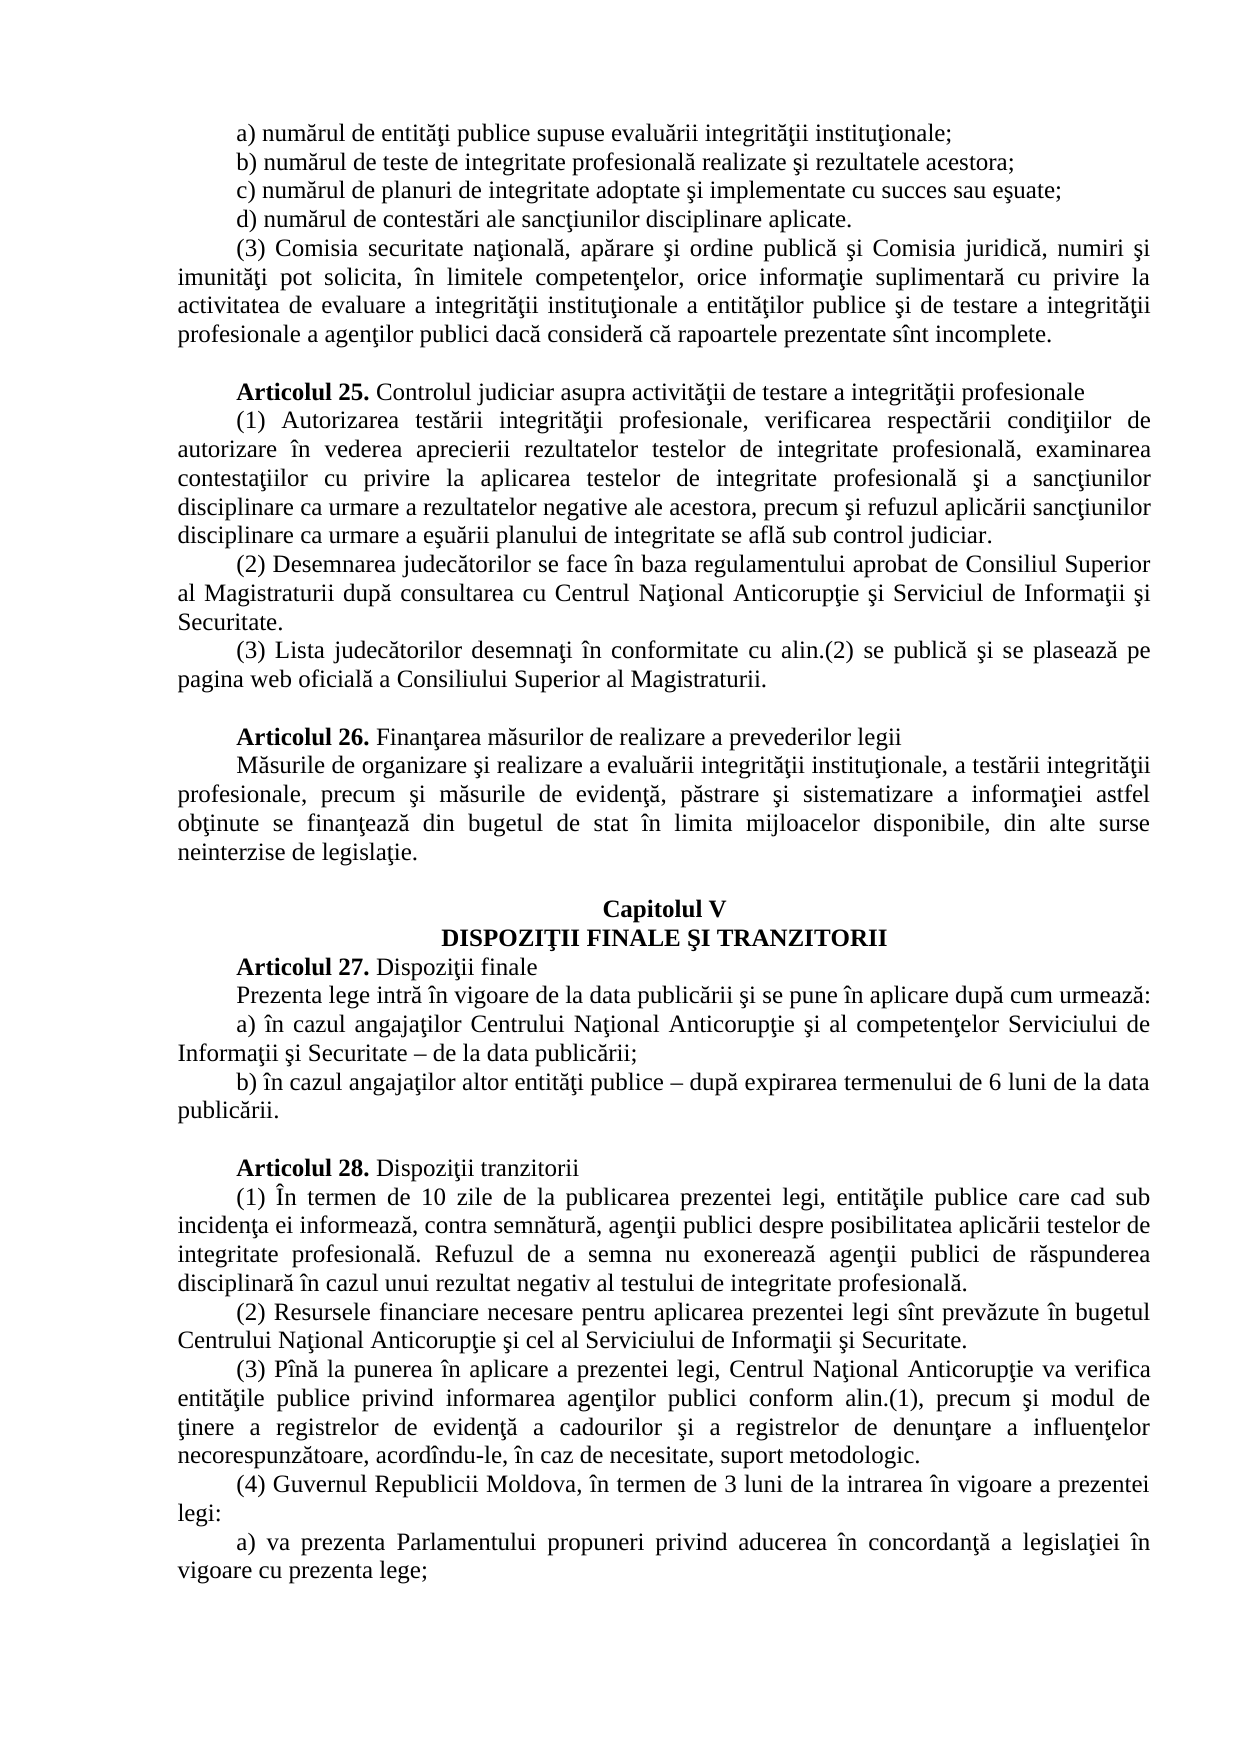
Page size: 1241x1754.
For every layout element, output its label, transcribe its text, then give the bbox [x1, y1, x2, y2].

text Articolul 28. Dispoziţii tranzitorii [177, 1153, 1152, 1182]
text DISPOZIŢII FINALE ŞI TRANZITORII [177, 923, 1152, 952]
text b) numărul de teste de integritate profesională realizate şi rezultatele acestora; [177, 147, 1152, 176]
text (3) Lista judecătorilor desemnaţi în conformitate cu alin.(2) se publică şi se plasează pe pagina web oficială a Consiliului Superior al Magistraturii. [177, 636, 1152, 693]
text Prezenta lege intră în vigoare de la data publicării şi se pune în aplicare după cum urmează: [177, 981, 1152, 1009]
text (3) Pînă la punerea în aplicare a prezentei legi, Centrul Naţional Anticorupţie va verifica entităţile publice privind informarea agenţilor publici conform alin.(1), precum şi modul de ţinere a registrelor de evidenţă a cadourilor şi a registrelor de denunţare a influenţelor necorespunzătoare, acordîndu-le, în caz de necesitate, suport metodologic. [177, 1354, 1152, 1469]
text a) în cazul angajaţilor Centrului Naţional Anticorupţie şi al competenţelor Serviciului de Informaţii şi Securitate – de la data publicării; [177, 1009, 1152, 1067]
text Măsurile de organizare şi realizare a evaluării integrităţii instituţionale, a testării integrităţii profesionale, precum şi măsurile de evidenţă, păstrare şi sistematizare a informaţiei astfel obţinute se finanţează din bugetul de stat în limita mijloacelor disponibile, din alte surse neinterzise de legislaţie. [177, 751, 1152, 866]
text Articolul 26. Finanţarea măsurilor de realizare a prevederilor legii [177, 722, 1152, 751]
text Capitolul V [177, 894, 1152, 923]
text Articolul 27. Dispoziţii finale [177, 952, 1152, 981]
text (1) În termen de 10 zile de la publicarea prezentei legi, entităţile publice care cad sub incidenţa ei informează, contra semnătură, agenţii publici despre posibilitatea aplicării testelor de integritate profesională. Refuzul de a semna nu exonerează agenţii publici de răspunderea disciplinară în cazul unui rezultat negativ al testului de integritate profesională. [177, 1182, 1152, 1297]
text (4) Guvernul Republicii Moldova, în termen de 3 luni de la intrarea în vigoare a prezentei legi: [177, 1469, 1152, 1527]
text d) numărul de contestări ale sancţiunilor disciplinare aplicate. [177, 204, 1152, 233]
text (3) Comisia securitate naţională, apărare şi ordine publică şi Comisia juridică, numiri şi imunităţi pot solicita, în limitele competenţelor, orice informaţie suplimentară cu privire la activitatea de evaluare a integrităţii instituţionale a entităţilor publice şi de testare a integrităţii profesionale a agenţilor publici dacă consideră că rapoartele prezentate sînt incomplete. [177, 233, 1152, 348]
text a) numărul de entităţi publice supuse evaluării integrităţii instituţionale; [177, 118, 1152, 147]
text (2) Resursele financiare necesare pentru aplicarea prezentei legi sînt prevăzute în bugetul Centrului Naţional Anticorupţie şi cel al Serviciului de Informaţii şi Securitate. [177, 1297, 1152, 1354]
text a) va prezenta Parlamentului propuneri privind aducerea în concordanţă a legislaţiei în vigoare cu prezenta lege; [177, 1527, 1152, 1584]
text c) numărul de planuri de integritate adoptate şi implementate cu succes sau eşuate; [177, 176, 1152, 204]
text Articolul 25. Controlul judiciar asupra activităţii de testare a integrităţii profesionale [177, 377, 1152, 406]
text (1) Autorizarea testării integrităţii profesionale, verificarea respectării condiţiilor de autorizare în vederea aprecierii rezultatelor testelor de integritate profesională, examinarea contestaţiilor cu privire la aplicarea testelor de integritate profesională şi a sancţiunilor disciplinare ca urmare a rezultatelor negative ale acestora, precum şi refuzul aplicării sancţiunilor disciplinare ca urmare a eşuării planului de integritate se află sub control judiciar. [177, 406, 1152, 549]
text b) în cazul angajaţilor altor entităţi publice – după expirarea termenului de 6 luni de la data publicării. [177, 1067, 1152, 1124]
text (2) Desemnarea judecătorilor se face în baza regulamentului aprobat de Consiliul Superior al Magistraturii după consultarea cu Centrul Naţional Anticorupţie şi Serviciul de Informaţii şi Securitate. [177, 549, 1152, 636]
